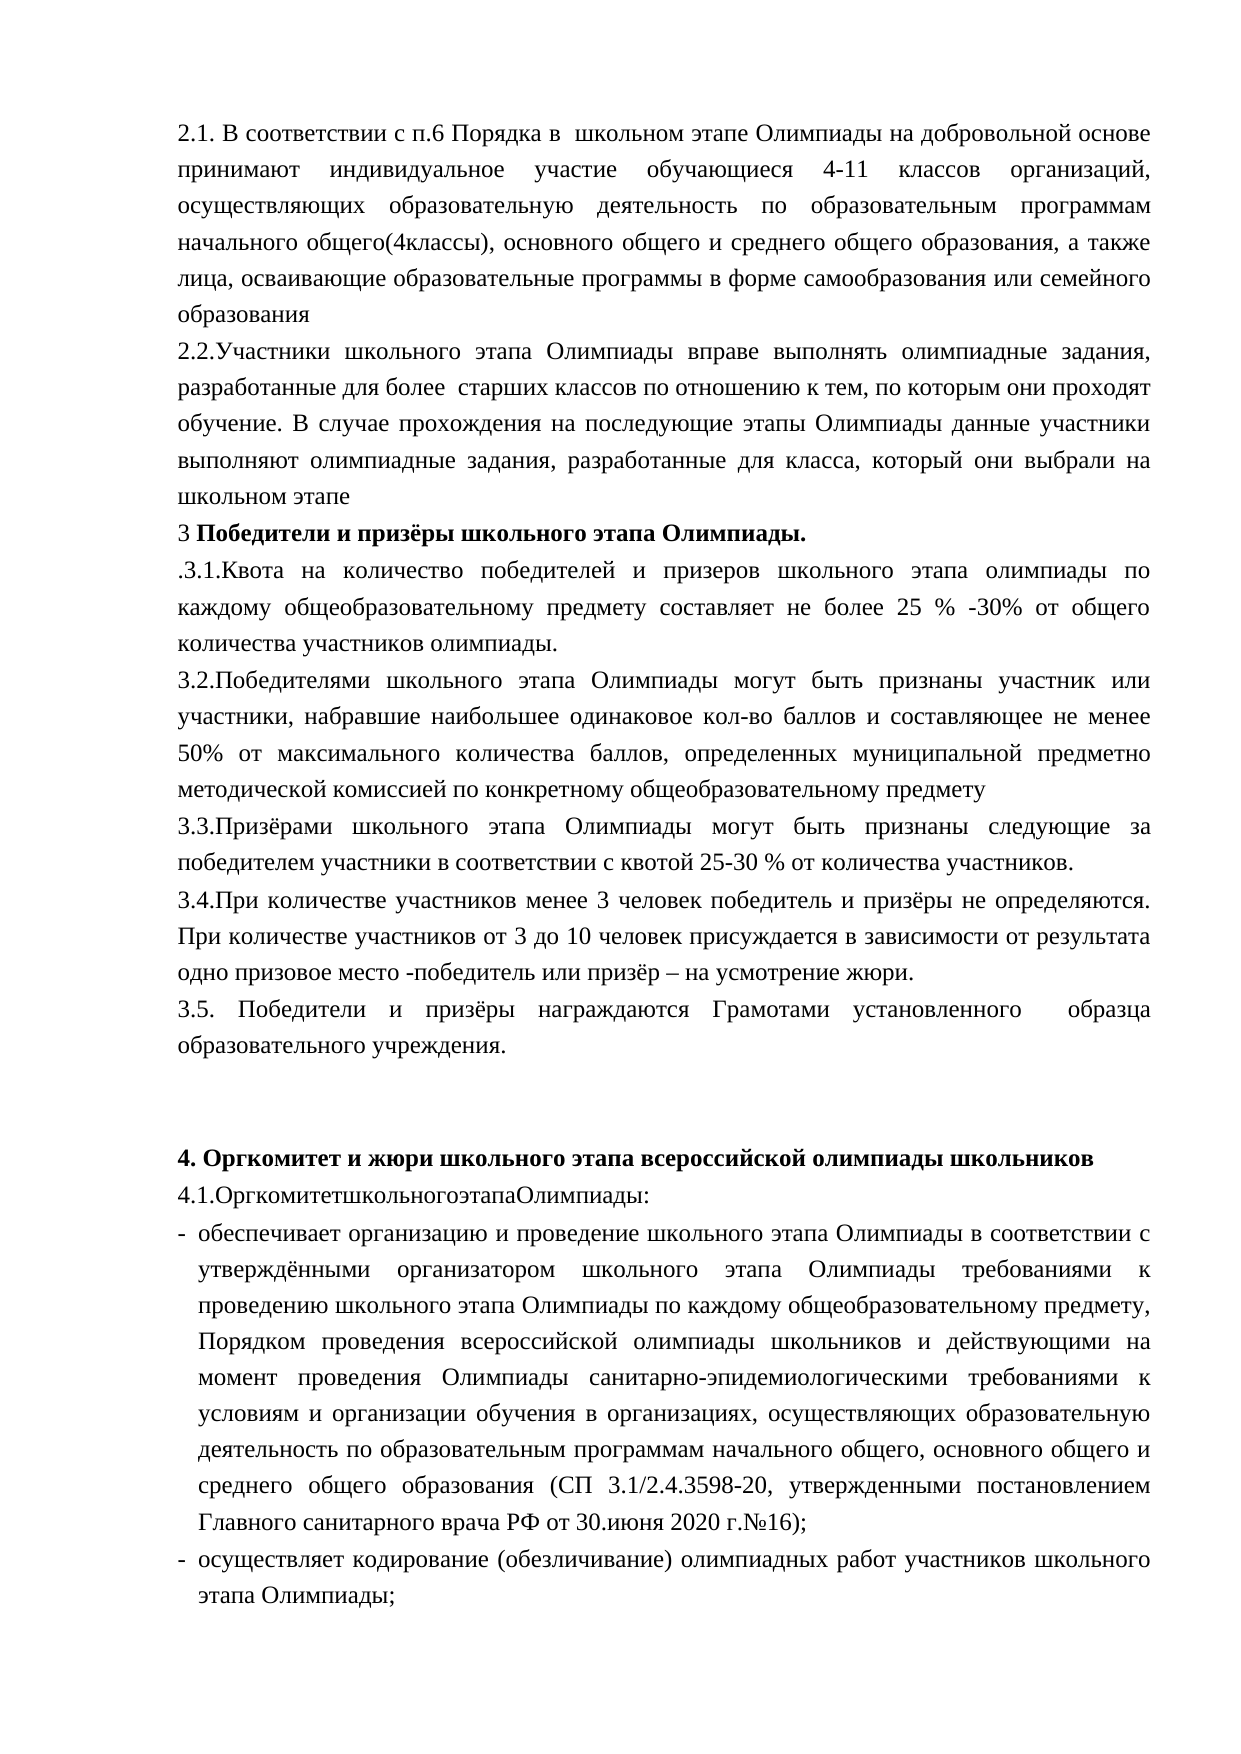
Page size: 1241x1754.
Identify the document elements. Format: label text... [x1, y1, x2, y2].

text 2.1. В соответствии с п.6 Порядка в школьном этапе Олимпиады на добровольной основе принимают индивидуальное участие обучающиеся 4-11 классов организаций, осуществляющих образовательную деятельность по образовательным программам начального общего(4классы), основного общего и среднего общего образования, а также лица, осваивающие образовательные программы в форме самообразования или семейного образования [177, 118, 1152, 328]
text 3.3.Призёрами школьного этапа Олимпиады могут быть признаны следующие за победителем участники в соответствии с квотой 25-30 % от количества участников. [177, 811, 1152, 876]
text 2.2.Участники школьного этапа Олимпиады вправе выполнять олимпиадные задания, разработанные для более старших классов по отношению к тем, по которым они проходят обучение. В случае прохождения на последующие этапы Олимпиады данные участники выполняют олимпиадные задания, разработанные для класса, который они выбрали на школьном этапе [177, 336, 1152, 509]
text 3.4.При количестве участников менее 3 человек победитель и призёры не определяются. При количестве участников от 3 до 10 человек присуждается в зависимости от результата одно призовое место -победитель или призёр – на усмотрение жюри. [177, 885, 1152, 986]
text 3.2.Победителями школьного этапа Олимпиады могут быть признаны участник или участники, набравшие наибольшее одинаковое кол-во баллов и составляющее не менее 50% от максимального количества баллов, определенных муниципальной предметно методической комиссией по конкретному общеобразовательному предмету [177, 665, 1152, 802]
text .3.1.Квота на количество победителей и призеров школьного этапа олимпиады по каждому общеобразовательному предмету составляет не более 25 % -30% от общего количества участников олимпиады. [177, 556, 1152, 657]
list обеспечивает организацию и проведение школьного этапа Олимпиады в соответствии с утверждёнными организатором школьного этапа Олимпиады требованиями к проведению школьного этапа Олимпиады по каждому общеобразовательному предмету, Порядком проведения всероссийской олимпиады школьников и действующими на момент проведения Олимпиады санитарно-эпидемиологическими требованиями к условиям и организации обучения в организациях, осуществляющих образовательную деятельность по образовательным программам начального общего, основного общего и среднего общего образования (СП 3.1/2.4.3598-20, утвержденными постановлением Главного санитарного врача РФ от 30.июня 2020 г.№16); [177, 1218, 1152, 1536]
text 3 Победители и призёры школьного этапа Олимпиады. [177, 518, 1152, 547]
list осуществляет кодирование (обезличивание) олимпиадных работ участников школьного этапа Олимпиады; [177, 1544, 1152, 1609]
text 4.1.ОргкомитетшкольногоэтапаОлимпиады: [177, 1180, 1152, 1209]
text 4. Оргкомитет и жюри школьного этапа всероссийской олимпиады школьников [177, 1143, 1152, 1171]
text 3.5. Победители и призёры награждаются Грамотами установленного образца образовательного учреждения. [177, 994, 1152, 1059]
